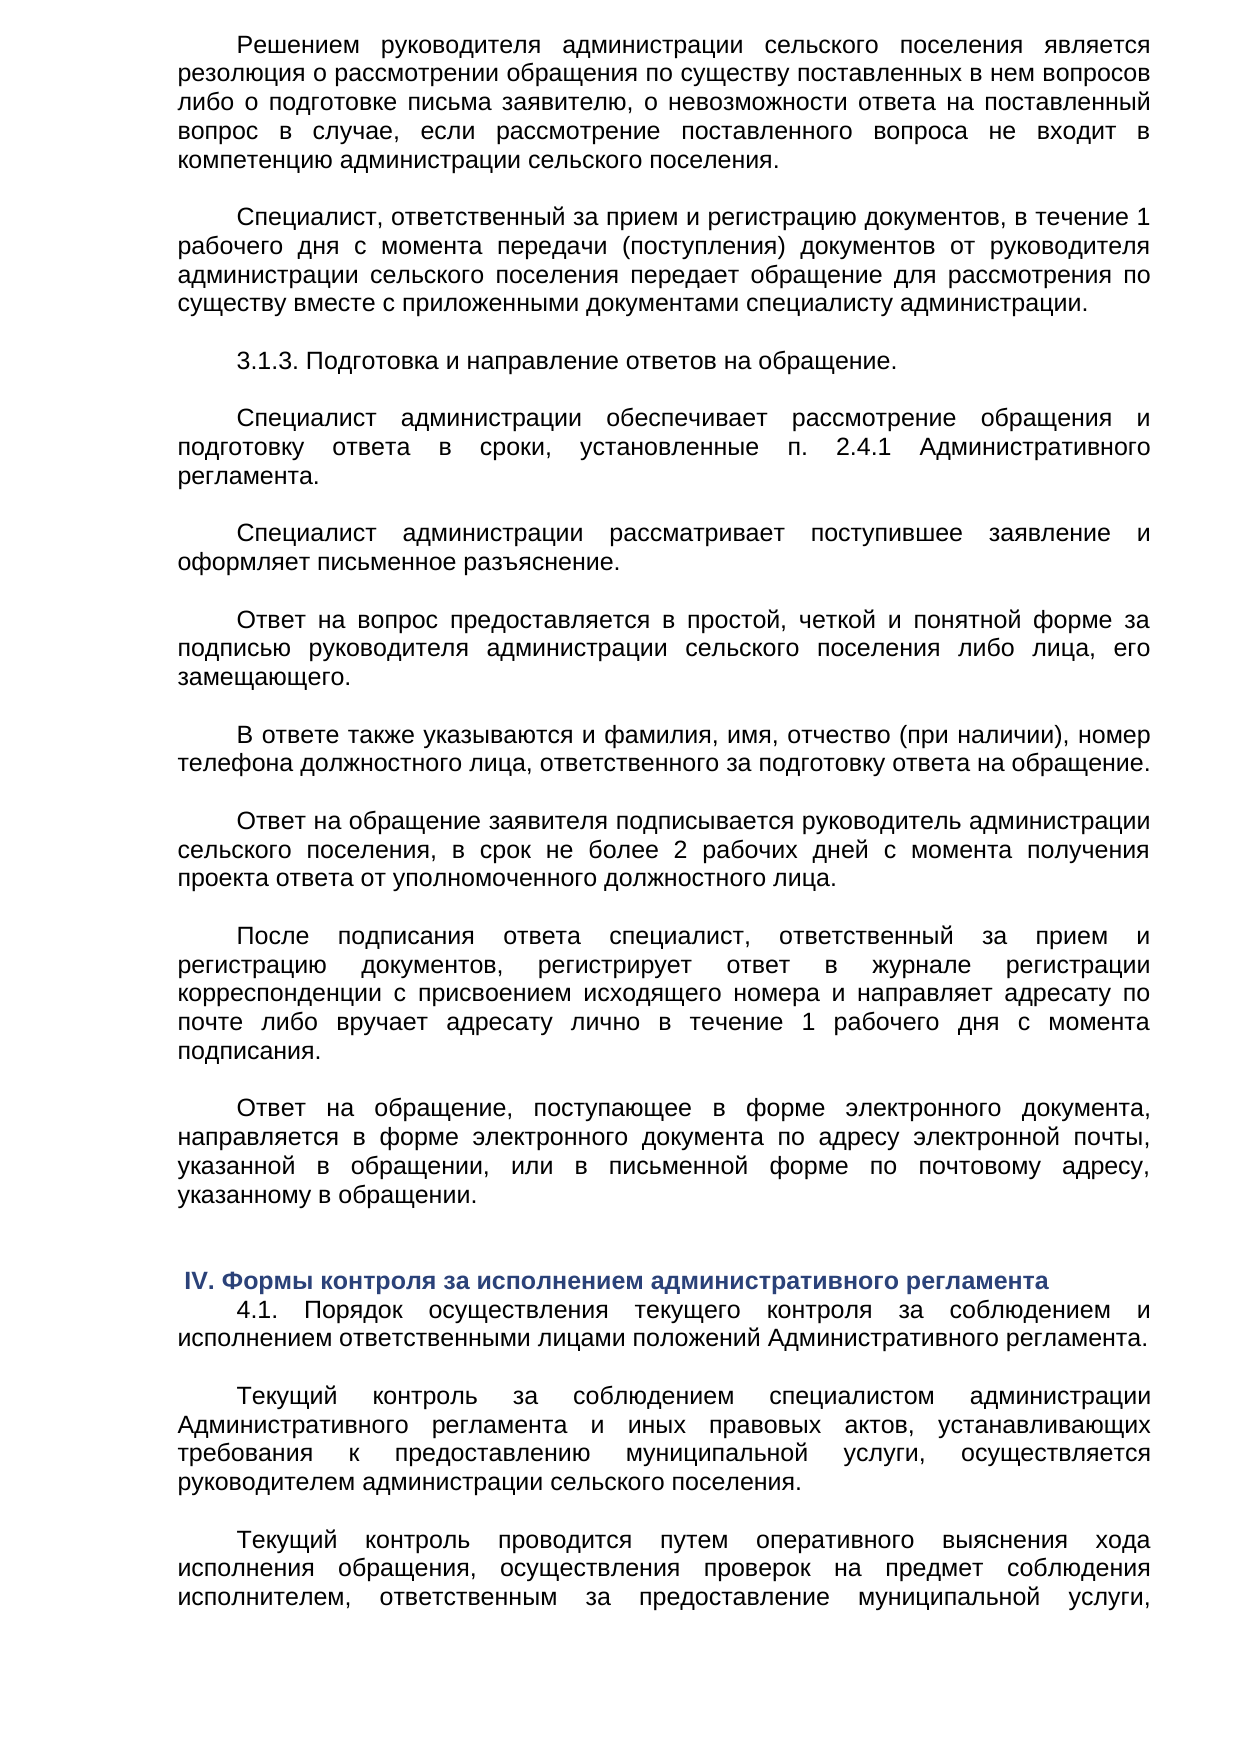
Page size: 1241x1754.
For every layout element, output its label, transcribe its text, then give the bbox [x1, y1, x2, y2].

text 3.1.3. Подготовка и направление ответов на обращение. [177, 346, 1152, 374]
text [177, 1524, 1152, 1611]
text 4.1. Порядок осуществления текущего контроля за соблюдением и исполнением ответственными лицами положений Административного регламента. [177, 1294, 1152, 1352]
text Специалист администрации обеспечивает рассмотрение обращения и подготовку ответа в сроки, установленные п. 2.4.1 Административного регламента. [177, 403, 1152, 489]
text Ответ на обращение, поступающее в форме электронного документа, направляется в форме электронного документа по адресу электронной почты, указанной в обращении, или в письменной форме по почтовому адресу, указанному в обращении. [177, 1093, 1152, 1208]
text Ответ на обращение заявителя подписывается руководитель администрации сельского поселения, в срок не более 2 рабочих дней с момента получения проекта ответа от уполномоченного должностного лица. [177, 806, 1152, 892]
text Специалист, ответственный за прием и регистрацию документов, в течение 1 рабочего дня с момента передачи (поступления) документов от руководителя администрации сельского поселения передает обращение для рассмотрения по существу вместе с приложенными документами специалисту администрации. [177, 202, 1152, 317]
text Ответ на вопрос предоставляется в простой, четкой и понятной форме за подписью руководителя администрации сельского поселения либо лица, его замещающего. [177, 604, 1152, 691]
text Текущий контроль за соблюдением специалистом администрации Административного регламента и иных правовых актов, устанавливающих требования к предоставлению муниципальной услуги, осуществляется руководителем администрации сельского поселения. [177, 1381, 1152, 1496]
text Специалист администрации рассматривает поступившее заявление и оформляет письменное разъяснение. [177, 518, 1152, 576]
text После подписания ответа специалист, ответственный за прием и регистрацию документов, регистрирует ответ в журнале регистрации корреспонденции с присвоением исходящего номера и направляет адресату по почте либо вручает адресату лично в течение 1 рабочего дня с момента подписания. [177, 921, 1152, 1064]
text Решением руководителя администрации сельского поселения является резолюция о рассмотрении обращения по существу поставленных в нем вопросов либо о подготовке письма заявителю, о невозможности ответа на поставленный вопрос в случае, если рассмотрение поставленного вопроса не входит в компетенцию администрации сельского поселения. [177, 29, 1152, 173]
text IV. Формы контроля за исполнением административного регламента [177, 1266, 1152, 1294]
text В ответе также указываются и фамилия, имя, отчество (при наличии), номер телефона должностного лица, ответственного за подготовку ответа на обращение. [177, 719, 1152, 777]
